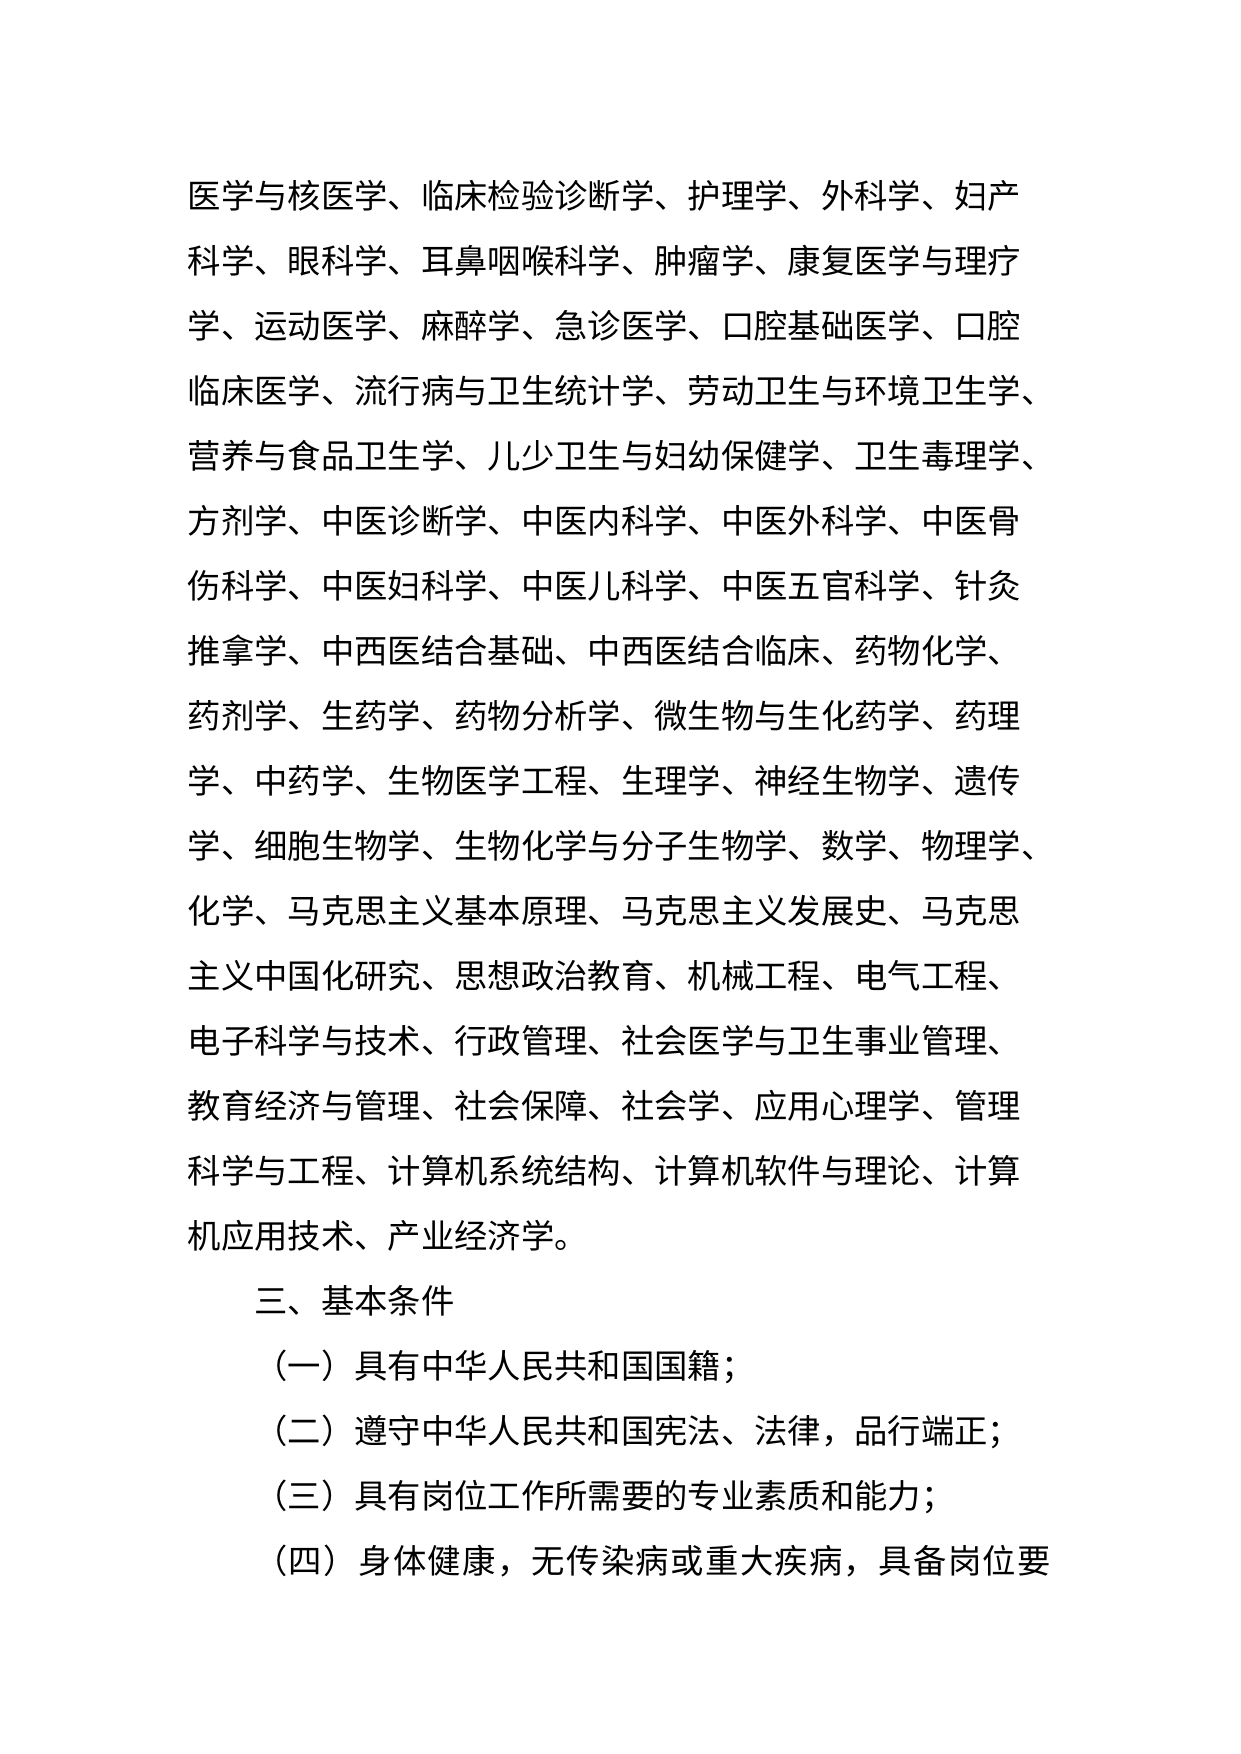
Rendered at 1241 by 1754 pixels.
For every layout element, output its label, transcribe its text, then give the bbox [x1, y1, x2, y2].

text （二）遵守中华人民共和国宪法、法律，品行端正； [187, 1397, 1053, 1462]
text （三）具有岗位工作所需要的专业素质和能力； [187, 1462, 1053, 1527]
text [187, 1527, 1053, 1592]
text （一）具有中华人民共和国国籍； [187, 1332, 1053, 1397]
text 三、基本条件 [187, 1267, 1053, 1332]
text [187, 162, 1053, 1267]
